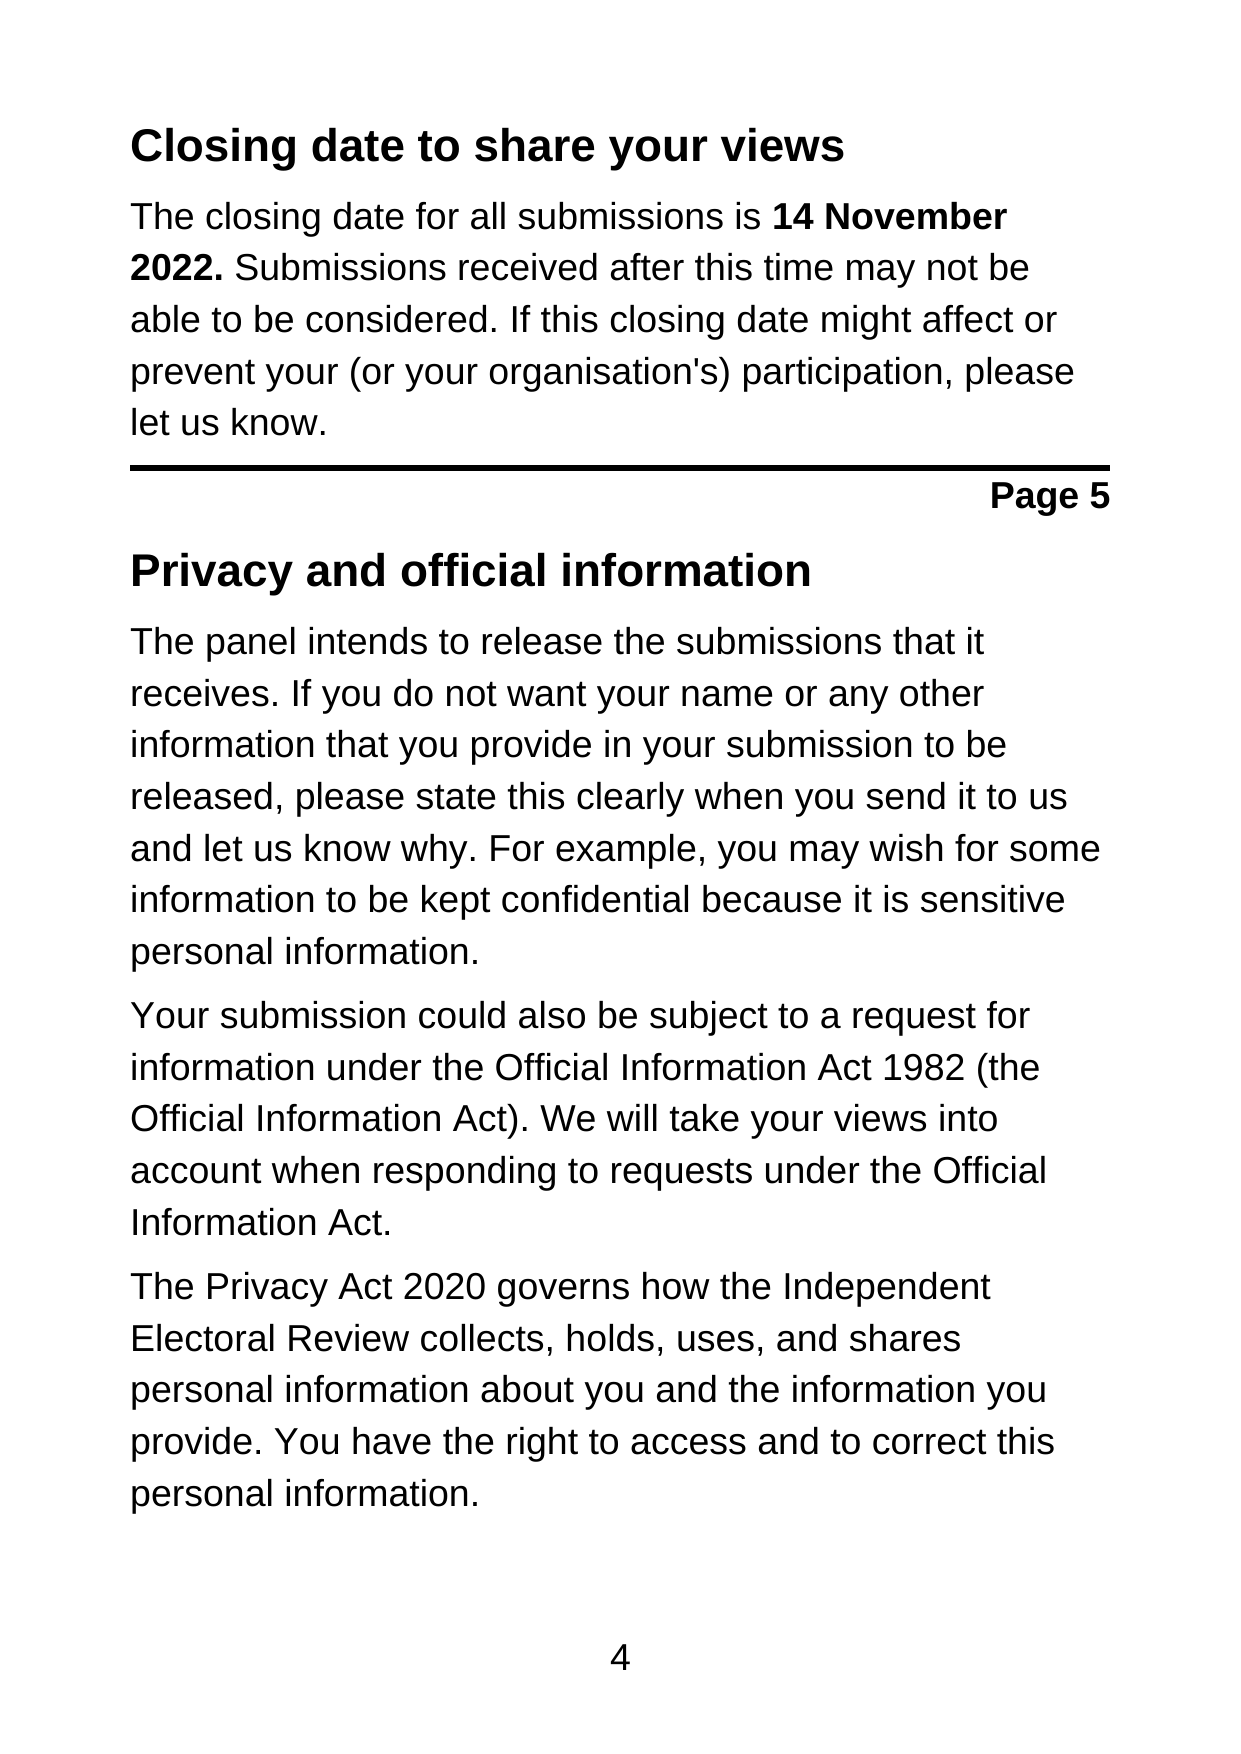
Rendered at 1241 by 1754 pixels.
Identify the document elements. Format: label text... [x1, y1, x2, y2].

subtitle Closing date to share your views [130, 118, 1110, 171]
text Page 5 [130, 471, 1110, 516]
text Your submission could also be subject to a request for information under the Official Information Act 1982 (the Official Information Act). We will take your views into account when responding to requests under the Official Information Act. [130, 993, 1110, 1243]
text The closing date for all submissions is 14 November 2022. Submissions received after this time may not be able to be considered. If this closing date might affect or prevent your (or your organisation's) participation, please let us know. [130, 194, 1110, 444]
text The Privacy Act 2020 governs how the Independent Electoral Review collects, holds, uses, and shares personal information about you and the information you provide. You have the right to access and to correct this personal information. [130, 1264, 1110, 1514]
subtitle Privacy and official information [130, 543, 1110, 596]
text The panel intends to release the submissions that it receives. If you do not want your name or any other information that you provide in your submission to be released, please state this clearly when you send it to us and let us know why. For example, you may wish for some information to be kept confidential because it is sensitive personal information. [130, 619, 1110, 972]
